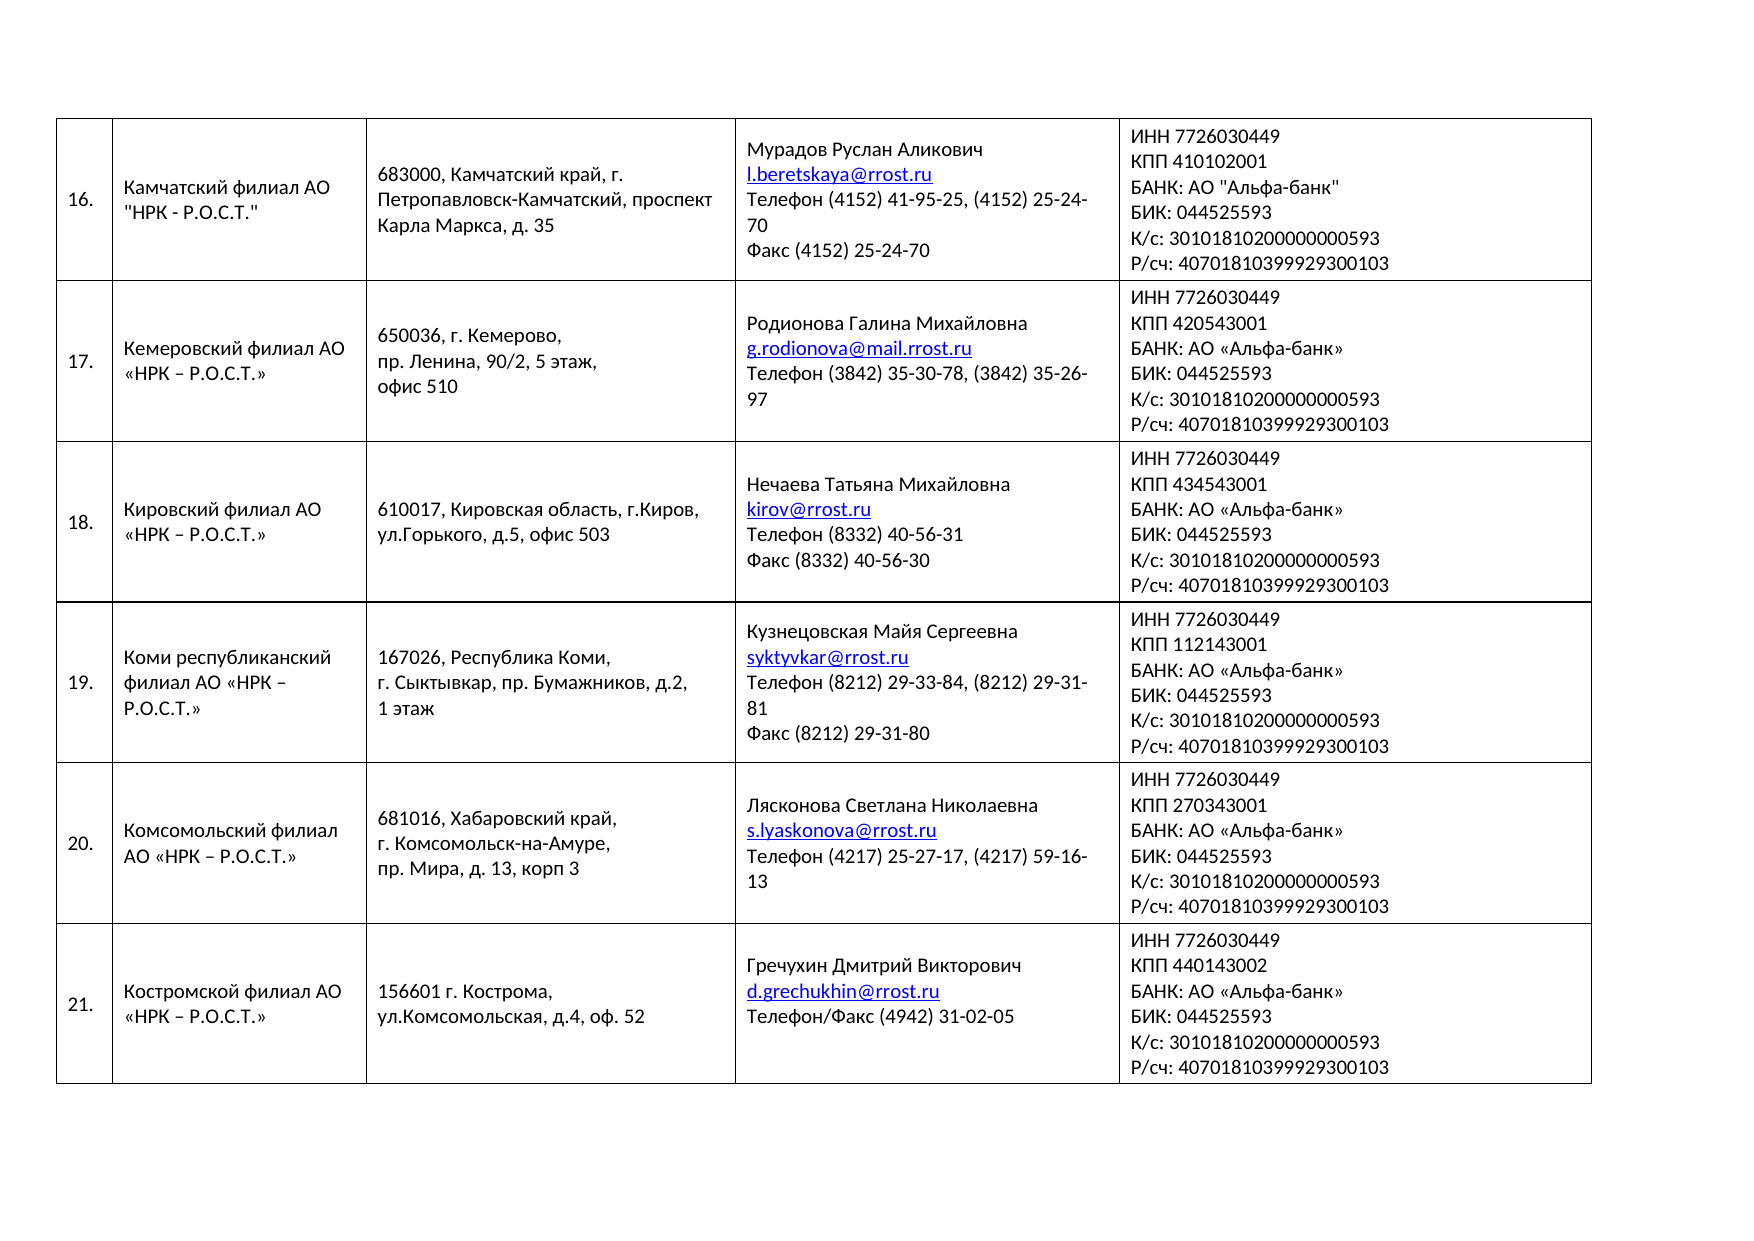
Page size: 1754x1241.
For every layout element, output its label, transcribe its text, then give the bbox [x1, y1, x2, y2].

table_cell ИНН 7726030449 КПП 112143001 БАНК: АО «Альфа-банк» БИК: 044525593 К/с: 30101810200000000593 Р/сч: 40701810399929300103 [1120, 603, 1591, 762]
table_cell Кемеровский филиал АО «НРК – Р.О.С.Т.» [113, 281, 366, 441]
table_cell ИНН 7726030449 КПП 434543001 БАНК: АО «Альфа-банк» БИК: 044525593 К/с: 30101810200000000593 Р/сч: 40701810399929300103 [1120, 442, 1591, 601]
table_cell Нечаева Татьяна Михайловна kirov@rrost.ru Телефон (8332) 40-56-31 Факс (8332) 40-56-30 [736, 442, 1119, 601]
table_cell 683000, Камчатский край, г. Петропавловск-Камчатский, проспект Карла Маркса, д. 35 [367, 119, 735, 279]
table_cell Лясконова Светлана Николаевна s.lyaskonova@rrost.ru Телефон (4217) 25-27-17, (4217) 59-16-13 [736, 763, 1119, 923]
table_cell Костромской филиал АО «НРК – Р.О.С.Т.» [113, 924, 366, 1083]
table_cell [57, 442, 112, 601]
table_cell Коми республиканский филиал АО «НРК – Р.О.С.Т.» [113, 603, 366, 762]
table_cell Родионова Галина Михайловна g.rodionova@mail.rrost.ru Телефон (3842) 35-30-78, (3842) 35-26-97 [736, 281, 1119, 441]
table_cell 167026, Республика Коми, г. Сыктывкар, пр. Бумажников, д.2, 1 этаж [367, 603, 735, 762]
table_cell [57, 281, 112, 441]
table_cell [57, 924, 112, 1083]
table_cell ИНН 7726030449 КПП 410102001 БАНК: АО "Альфа-банк" БИК: 044525593 К/с: 30101810200000000593 Р/сч: 40701810399929300103 [1120, 119, 1591, 279]
table_cell Камчатский филиал АО "НРК - Р.О.С.Т." [113, 119, 366, 279]
table_cell Комсомольский филиал АО «НРК – Р.О.С.Т.» [113, 763, 366, 923]
table_cell ИНН 7726030449 КПП 270343001 БАНК: АО «Альфа-банк» БИК: 044525593 К/с: 30101810200000000593 Р/сч: 40701810399929300103 [1120, 763, 1591, 923]
table_cell Гречухин Дмитрий Викторович d.grechukhin@rrost.ru Телефон/Факс (4942) 31-02-05 [736, 924, 1119, 1083]
table_cell Кузнецовская Майя Сергеевна syktyvkar@rrost.ru Телефон (8212) 29-33-84, (8212) 29-31-81 Факс (8212) 29-31-80 [736, 603, 1119, 762]
table_cell ИНН 7726030449 КПП 420543001 БАНК: АО «Альфа-банк» БИК: 044525593 К/с: 30101810200000000593 Р/сч: 40701810399929300103 [1120, 281, 1591, 441]
table_cell 681016, Хабаровский край, г. Комсомольск-на-Амуре, пр. Мира, д. 13, корп 3 [367, 763, 735, 923]
table_cell [57, 119, 112, 279]
table_cell [57, 763, 112, 923]
table_cell Мурадов Руслан Аликович l.beretskaya@rrost.ru Телефон (4152) 41-95-25, (4152) 25-24-70 Факс (4152) 25-24-70 [736, 119, 1119, 279]
table_cell 610017, Кировская область, г.Киров, ул.Горького, д.5, офис 503 [367, 442, 735, 601]
table_cell Кировский филиал АО «НРК – Р.О.С.Т.» [113, 442, 366, 601]
table_cell 650036, г. Кемерово, пр. Ленина, 90/2, 5 этаж, офис 510 [367, 281, 735, 441]
table_cell [57, 603, 112, 762]
table_cell 156601 г. Кострома, ул.Комсомольская, д.4, оф. 52 [367, 924, 735, 1083]
table_cell ИНН 7726030449 КПП 440143002 БАНК: АО «Альфа-банк» БИК: 044525593 К/с: 30101810200000000593 Р/сч: 40701810399929300103 [1120, 924, 1591, 1083]
